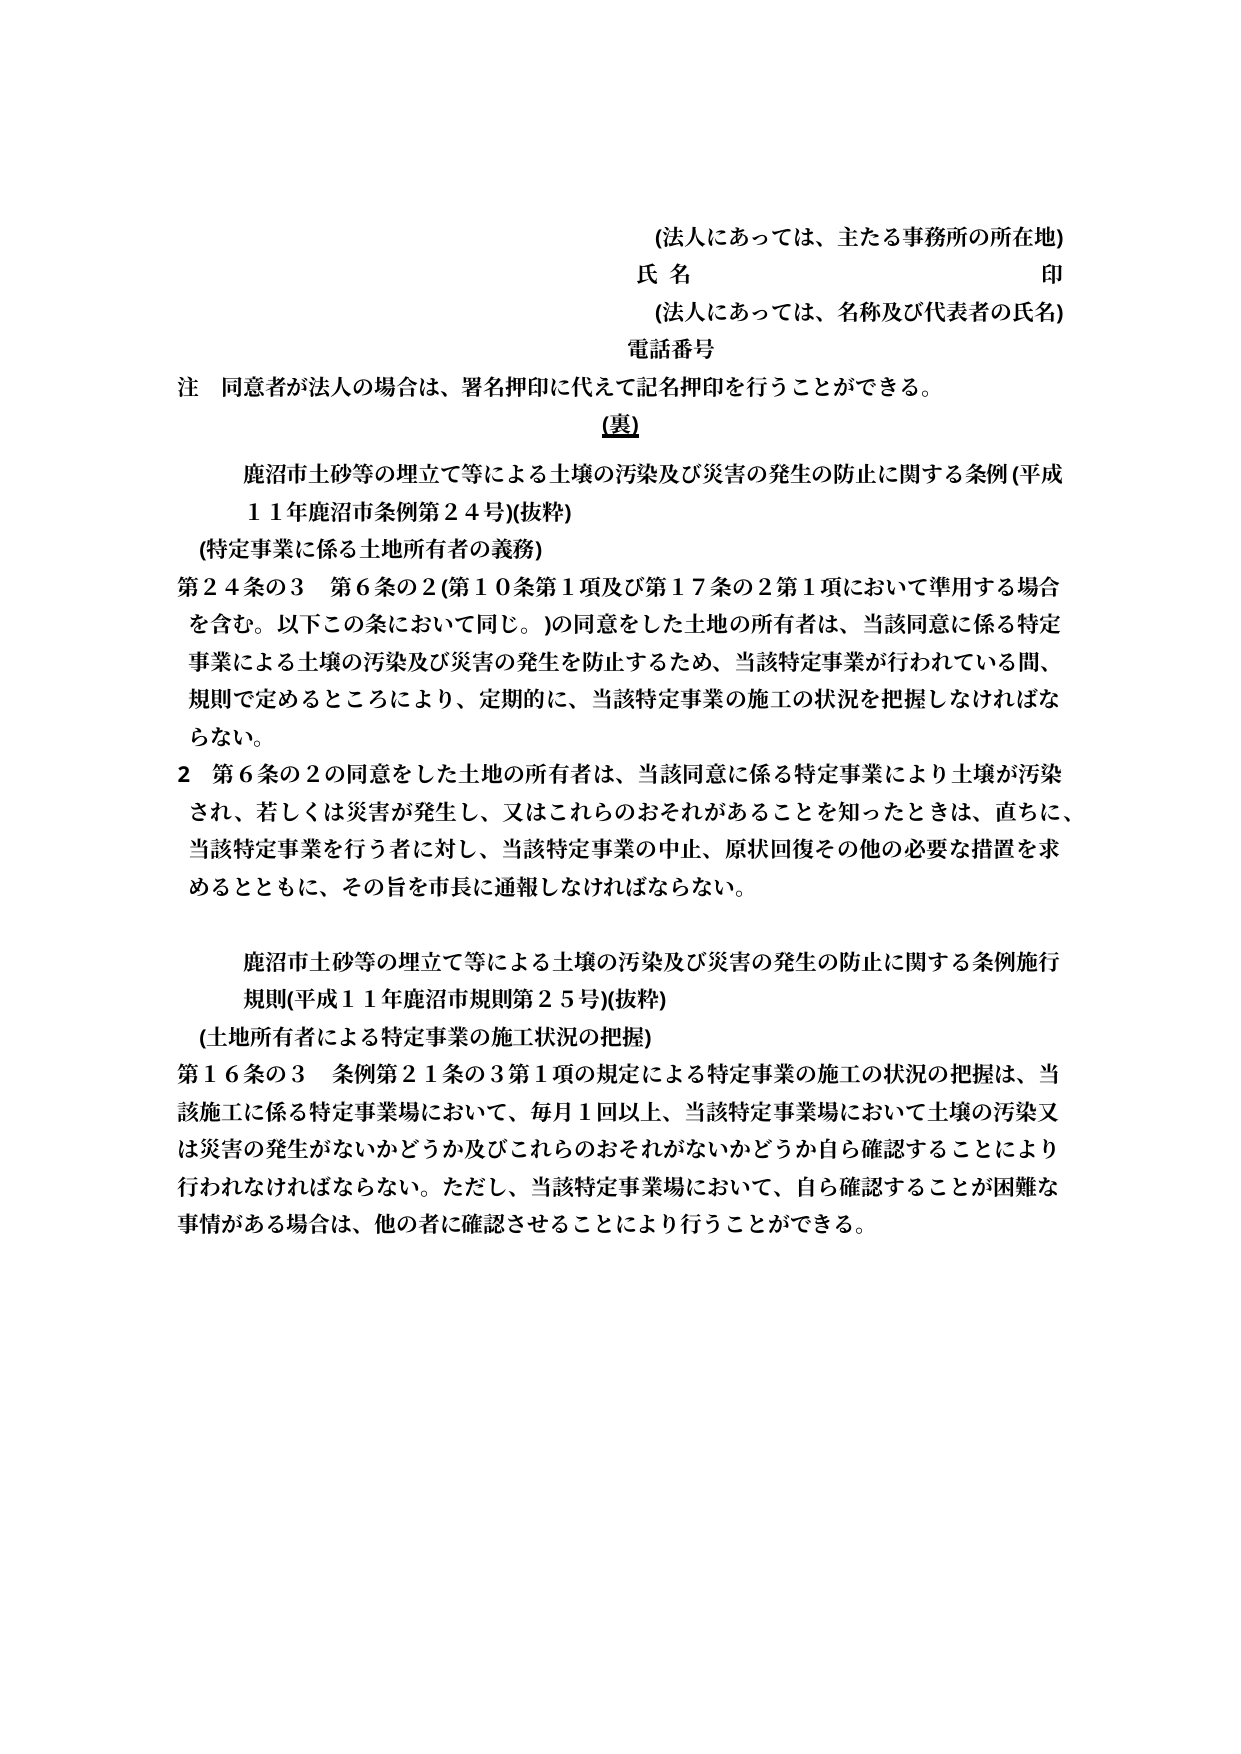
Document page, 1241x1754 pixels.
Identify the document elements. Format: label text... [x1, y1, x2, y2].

text (法人にあっては、名称及び代表者の氏名) [177, 292, 1063, 329]
text (裏) [177, 404, 1063, 442]
text 氏名 印 [177, 254, 1063, 292]
text (土地所有者による特定事業の施工状況の把握) [177, 1017, 1063, 1054]
text (法人にあっては、主たる事務所の所在地) [177, 217, 1063, 254]
text 注 同意者が法人の場合は、署名押印に代えて記名押印を行うことができる。 [177, 367, 1063, 404]
text 第２４条の３ 第６条の２(第１０条第１項及び第１７条の２第１項において準用する場合を含む。以下この条において同じ。)の同意をした土地の所有者は、当該同意に係る特定事業による土壌の汚染及び災害の発生を防止するため、当該特定事業が行われている間、規則で定めるところにより、定期的に、当該特定事業の施工の状況を把握しなければならない。 [177, 567, 1063, 754]
text 鹿沼市土砂等の埋立て等による土壌の汚染及び災害の発生の防止に関する条例施行規則(平成１１年鹿沼市規則第２５号)(抜粋) [177, 942, 1063, 1017]
text 電話番号 [627, 329, 975, 367]
text (特定事業に係る土地所有者の義務) [177, 529, 1063, 567]
text 第１６条の３ 条例第２１条の３第１項の規定による特定事業の施工の状況の把握は、当該施工に係る特定事業場において、毎月１回以上、当該特定事業場において土壌の汚染又は災害の発生がないかどうか及びこれらのおそれがないかどうか自ら確認することにより行われなければならない。ただし、当該特定事業場において、自ら確認することが困難な事情がある場合は、他の者に確認させることにより行うことができる。 [177, 1054, 1063, 1242]
text 鹿沼市土砂等の埋立て等による土壌の汚染及び災害の発生の防止に関する条例(平成１１年鹿沼市条例第２４号)(抜粋) [177, 454, 1063, 529]
text 2 第６条の２の同意をした土地の所有者は、当該同意に係る特定事業により土壌が汚染され、若しくは災害が発生し、又はこれらのおそれがあることを知ったときは、直ちに、当該特定事業を行う者に対し、当該特定事業の中止、原状回復その他の必要な措置を求めるとともに、その旨を市長に通報しなければならない。 [177, 754, 1063, 904]
